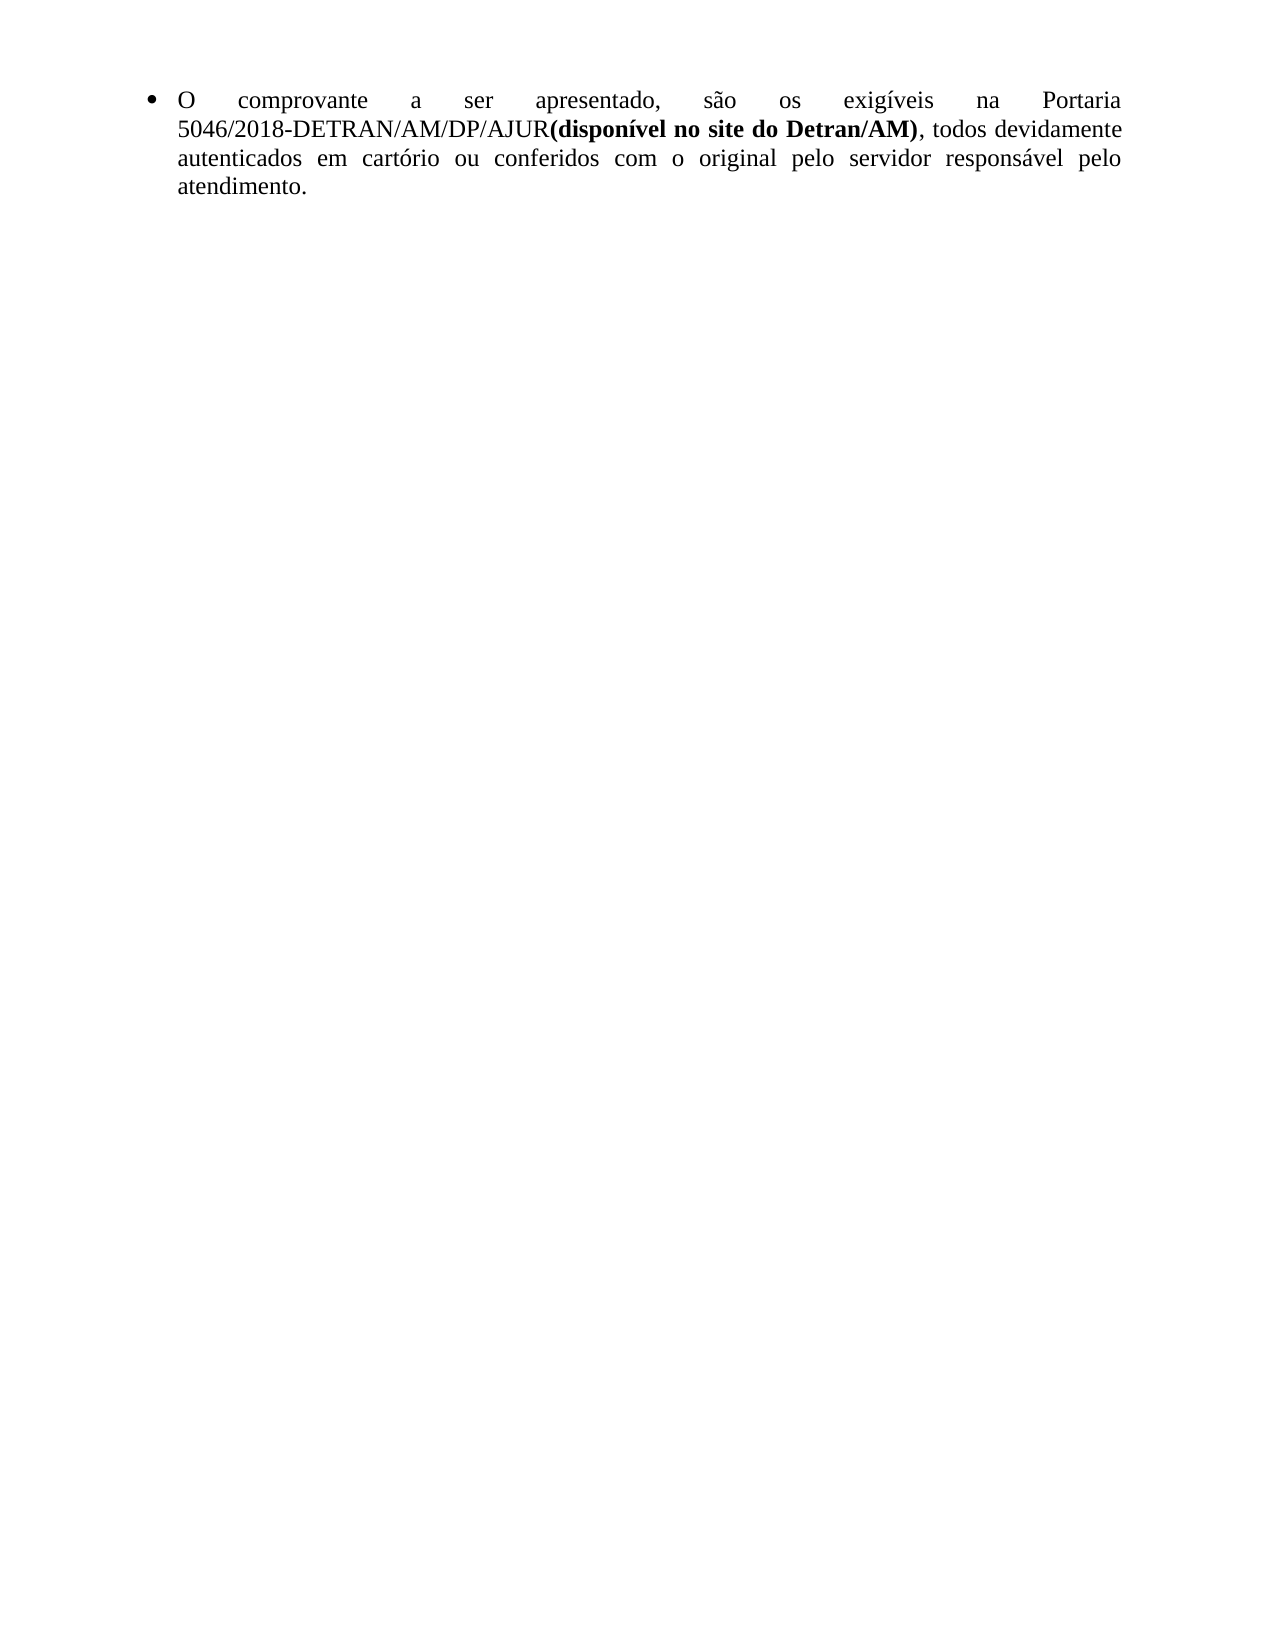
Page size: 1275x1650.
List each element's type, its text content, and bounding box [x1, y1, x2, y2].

list O comprovante a ser apresentado, são os exigíveis na Portaria 5046/2018-DETRAN/AM/DP/AJUR(disponível no site do Detran/AM), todos devidamente autenticados em cartório ou conferidos com o original pelo servidor responsável pelo atendimento. [148, 85, 1122, 200]
